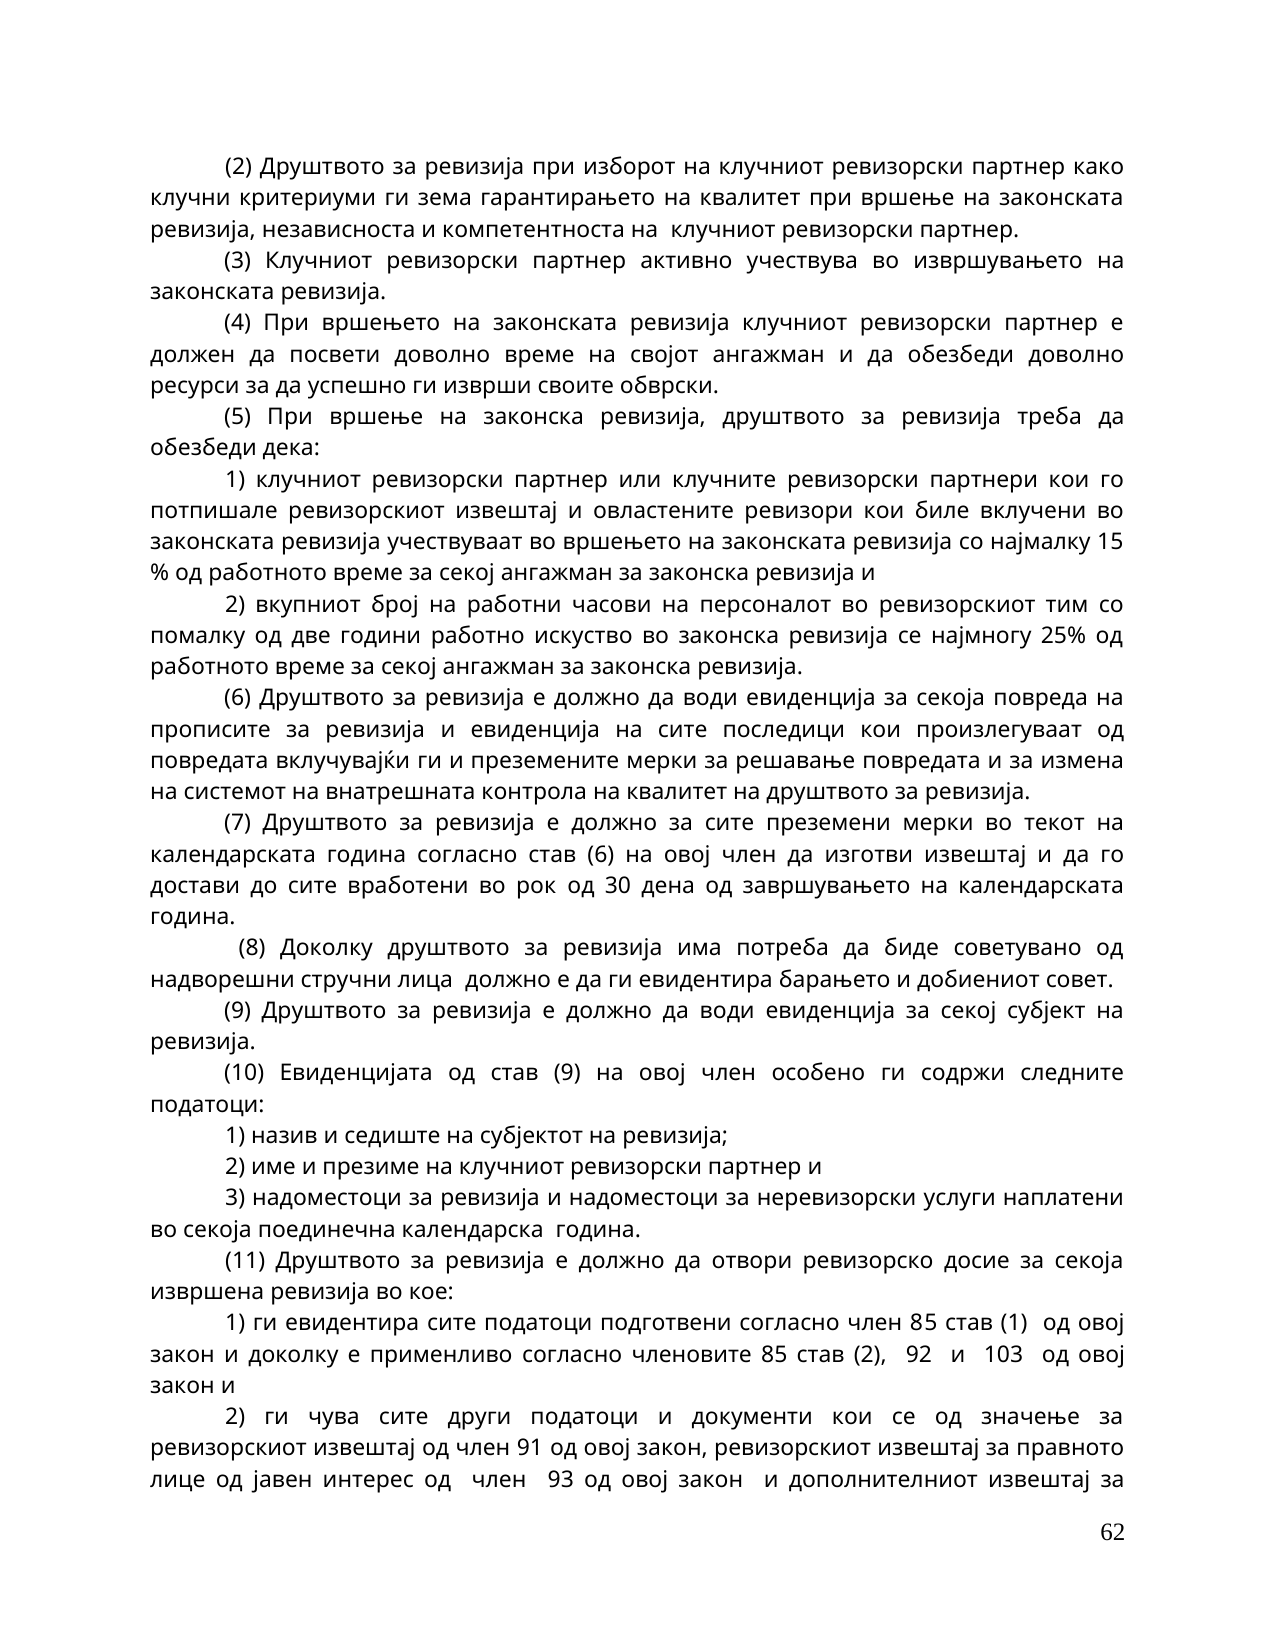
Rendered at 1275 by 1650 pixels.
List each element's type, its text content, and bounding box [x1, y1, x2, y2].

text (3) Клучниот ревизорски партнер активно учествува во извршувањето на законската ревизија. [150, 244, 1125, 306]
text 3) надоместоци за ревизија и надоместоци за неревизорски услуги наплатени во секоја поединечна календарска година. [150, 1181, 1125, 1244]
text 2) вкупниот број на работни часови на персоналот во ревизорскиот тим со помалку од две години работно искуство во законска ревизија се најмногу 25% од работното време за секој ангажман за законска ревизија. [150, 587, 1125, 681]
text (5) При вршење на законска ревизија, друштвото за ревизија треба да обезбеди дека: [150, 400, 1125, 462]
text 1) назив и седиште на субјектот на ревизија; [150, 1119, 1125, 1150]
text (4) При вршењето на законската ревизија клучниот ревизорски партнер е должен да посвети доволно време на својот ангажман и да обезбеди доволно ресурси за да успешно ги изврши своите обврски. [150, 306, 1125, 400]
text (2) Друштвото за ревизија при изборот на клучниот ревизорски партнер како клучни критериуми ги зема гарантирањето на квалитет при вршење на законската ревизија, независноста и компетентноста на клучниот ревизорски партнер. [150, 150, 1125, 244]
text (11) Друштвото за ревизија е должно да отвори ревизорско досие за секоја извршена ревизија во кое: [150, 1244, 1125, 1306]
text (9) Друштвото за ревизија е должно да води евиденција за секој субјект на ревизија. [150, 994, 1125, 1056]
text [150, 1400, 1125, 1494]
text (8) Доколку друштвото за ревизија има потреба да биде советувано од надворешни стручни лица должно е да ги евидентира барањето и добиениот совет. [150, 931, 1125, 994]
text 1) клучниот ревизорски партнер или клучните ревизорски партнери кои го потпишале ревизорскиот извештај и овластените ревизори кои биле вклучени во законската ревизија учествуваат во вршењето на законската ревизија со најмалку 15 % од работното време за секој ангажман за законска ревизија и [150, 462, 1125, 587]
text (10) Евиденцијата од став (9) на овој член особено ги содржи следните податоци: [150, 1056, 1125, 1119]
text (7) Друштвото за ревизија е должно за сите преземени мерки во текот на календарската година согласно став (6) на овој член да изготви извештај и да го достави до сите вработени во рок oд 30 дена од завршувањето на календарската година. [150, 806, 1125, 931]
text (6) Друштвото за ревизија е должно да води евиденција за секоја повреда на прописите за ревизија и евиденција на сите последици кои произлегуваат од повредата вклучувајќи ги и преземените мерки за решавање повредата и за измена на системот на внатрешната контрола на квалитет на друштвото за ревизија. [150, 681, 1125, 806]
text 2) име и презиме на клучниот ревизорски партнер и [150, 1150, 1125, 1181]
text 1) ги евидентира сите податоци подготвени согласно член 85 став (1) од овој закон и доколку е применливо согласно членовите 85 став (2), 92 и 103 од овој закон и [150, 1306, 1125, 1400]
